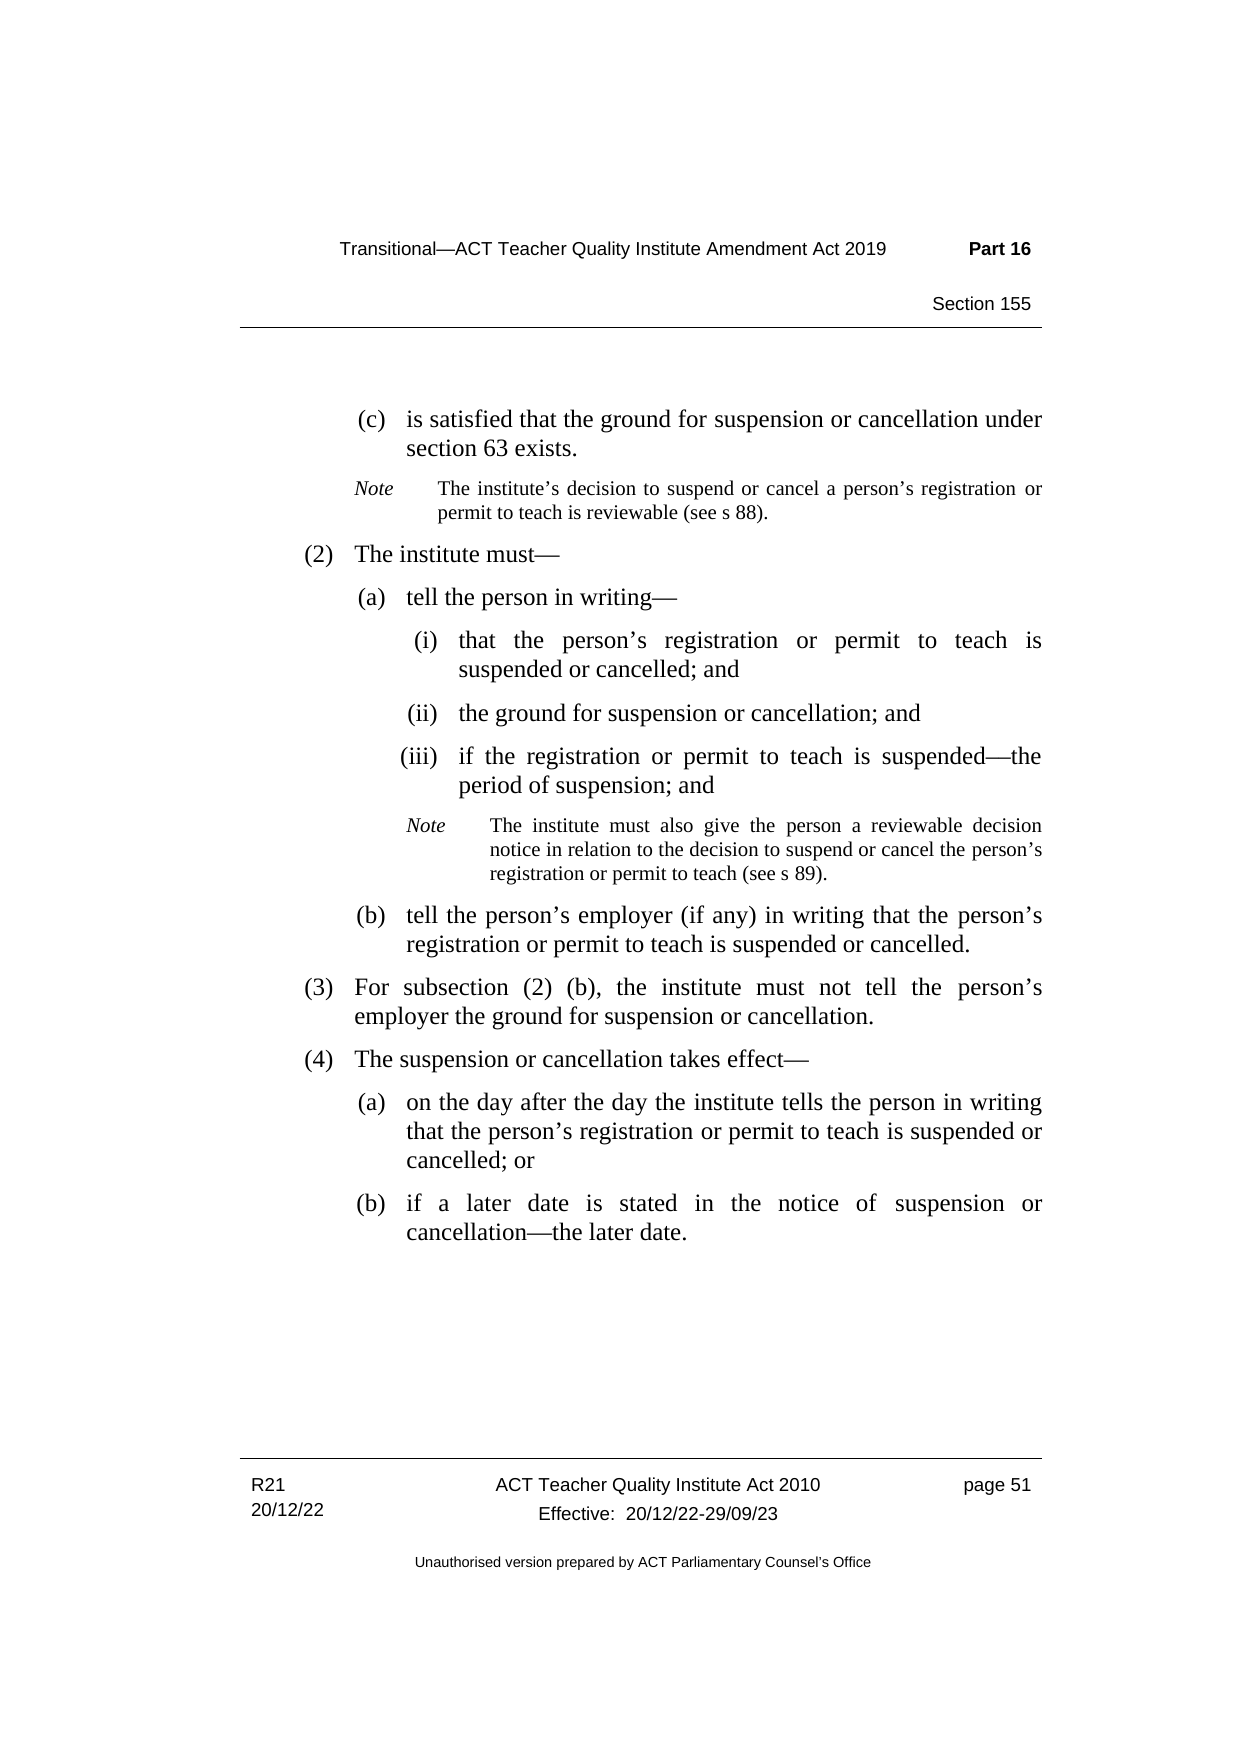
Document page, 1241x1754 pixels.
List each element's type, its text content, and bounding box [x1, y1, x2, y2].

text (i) that the person’s registration or permit to teach is suspended or cancelled; and [239, 626, 1042, 683]
text (iii) if the registration or permit to teach is suspended––the period of suspension; and [239, 741, 1042, 798]
text Note The institute’s decision to suspend or cancel a person’s registration or permit to teach is reviewable (see s 88). [354, 476, 1042, 524]
text (a) tell the person in writing— [239, 582, 1042, 611]
text (b) if a later date is stated in the notice of suspension or cancellation—the later date. [239, 1188, 1042, 1246]
text (b) tell the person’s employer (if any) in writing that the person’s registration or permit to teach is suspended or cancelled. [239, 900, 1042, 957]
text (a) on the day after the day the institute tells the person in writing that the person’s registration or permit to teach is suspended or cancelled; or [239, 1087, 1042, 1174]
text (ii) the ground for suspension or cancellation; and [239, 698, 1042, 726]
text (4) The suspension or cancellation takes effect— [239, 1044, 1042, 1073]
text (2) The institute must— [239, 539, 1042, 568]
text (3) For subsection (2) (b), the institute must not tell the person’s employer the ground for suspension or cancellation. [239, 972, 1042, 1029]
text Note The institute must also give the person a reviewable decision notice in relation to the decision to suspend or cancel the person’s registration or permit to teach (see s 89). [406, 813, 1042, 885]
text (c) is satisfied that the ground for suspension or cancellation under section 63 exists. [239, 404, 1042, 462]
